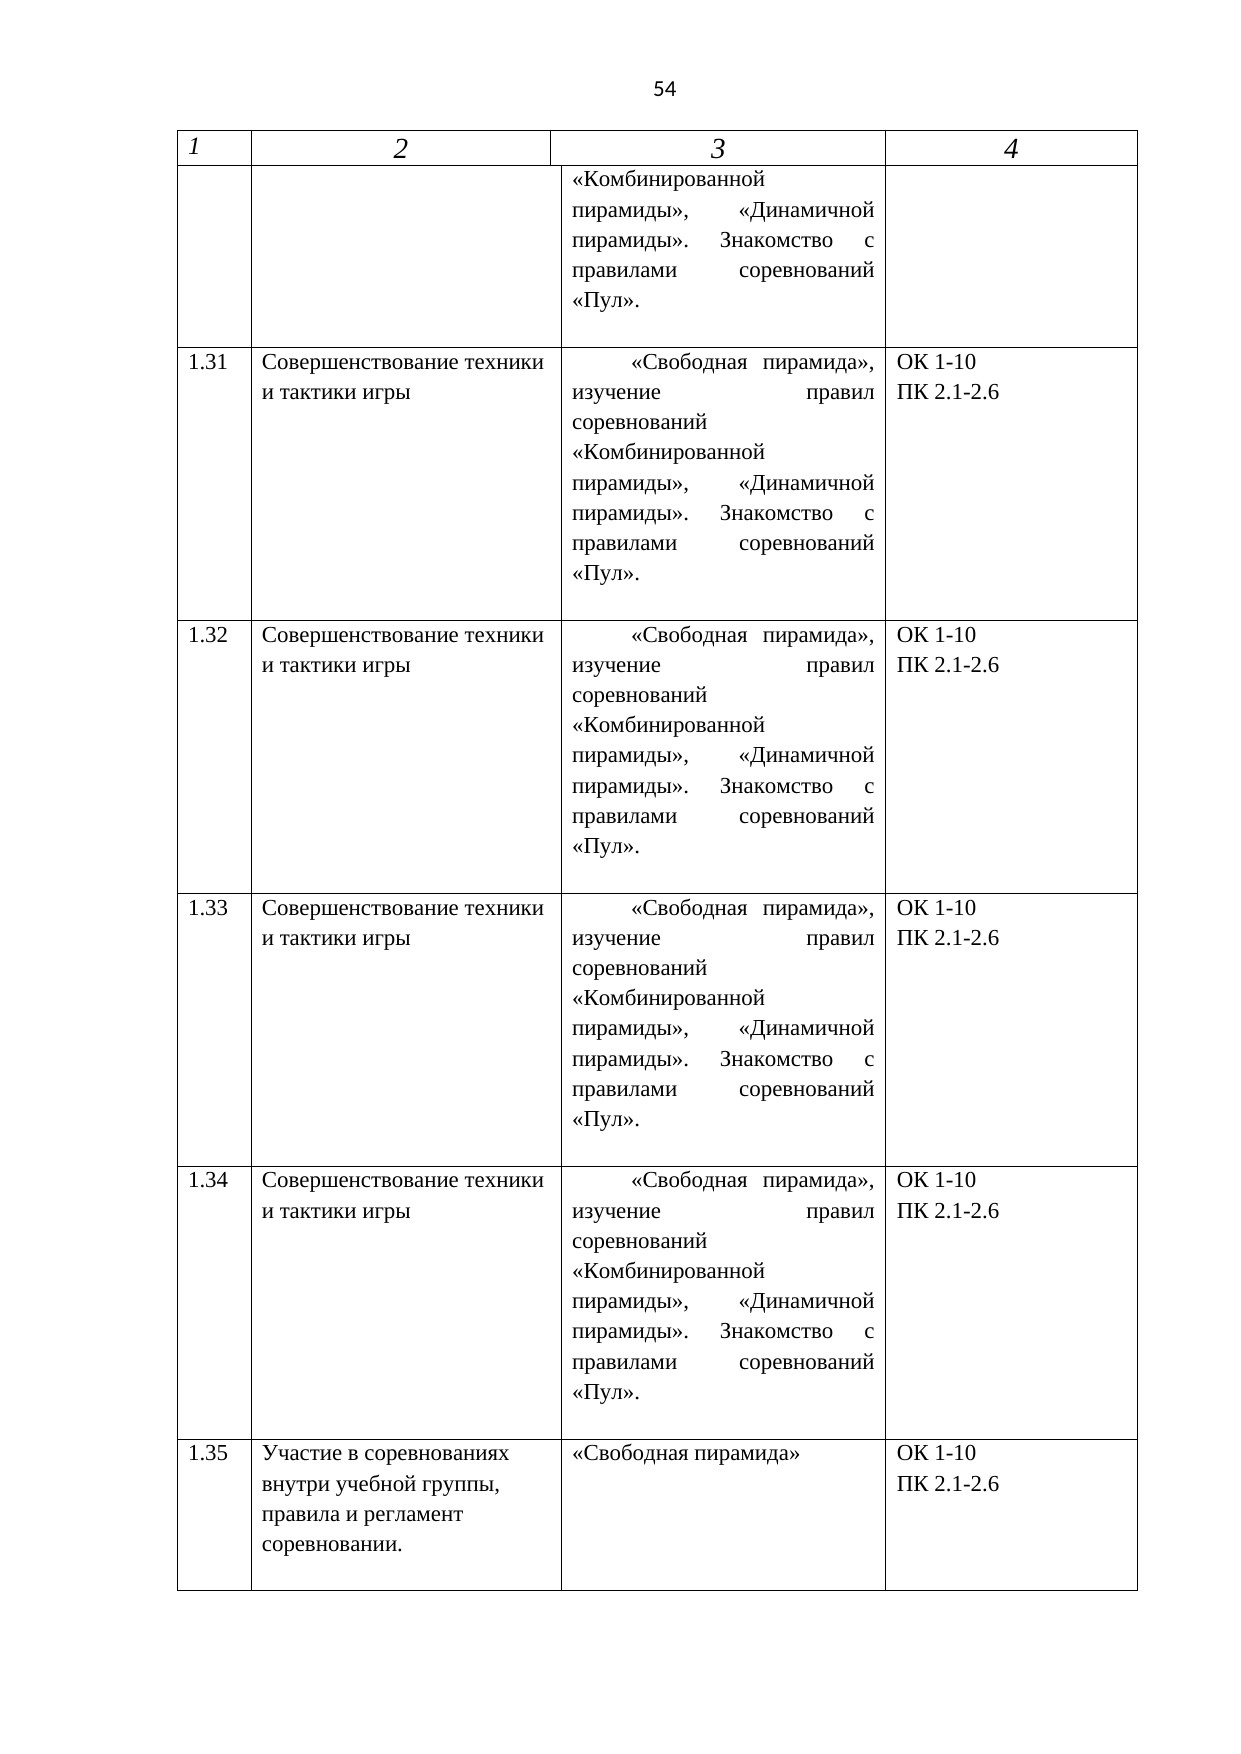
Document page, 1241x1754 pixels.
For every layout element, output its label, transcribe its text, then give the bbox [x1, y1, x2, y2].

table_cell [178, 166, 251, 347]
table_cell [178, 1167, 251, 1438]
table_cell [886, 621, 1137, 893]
table_header 1 [178, 131, 251, 164]
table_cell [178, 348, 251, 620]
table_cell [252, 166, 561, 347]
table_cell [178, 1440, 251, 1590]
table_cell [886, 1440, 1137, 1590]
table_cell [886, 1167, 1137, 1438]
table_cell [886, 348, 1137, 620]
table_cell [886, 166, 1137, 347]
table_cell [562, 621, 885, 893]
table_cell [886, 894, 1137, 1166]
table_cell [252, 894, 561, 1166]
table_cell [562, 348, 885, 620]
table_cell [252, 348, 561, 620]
table_header 3 [551, 131, 885, 164]
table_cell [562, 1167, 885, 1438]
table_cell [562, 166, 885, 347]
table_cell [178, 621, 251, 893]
table_header 2 [252, 131, 550, 164]
table_header 4 [886, 131, 1137, 164]
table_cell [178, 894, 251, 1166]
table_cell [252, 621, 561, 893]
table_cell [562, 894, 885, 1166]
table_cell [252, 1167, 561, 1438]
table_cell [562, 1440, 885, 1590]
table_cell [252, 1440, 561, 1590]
